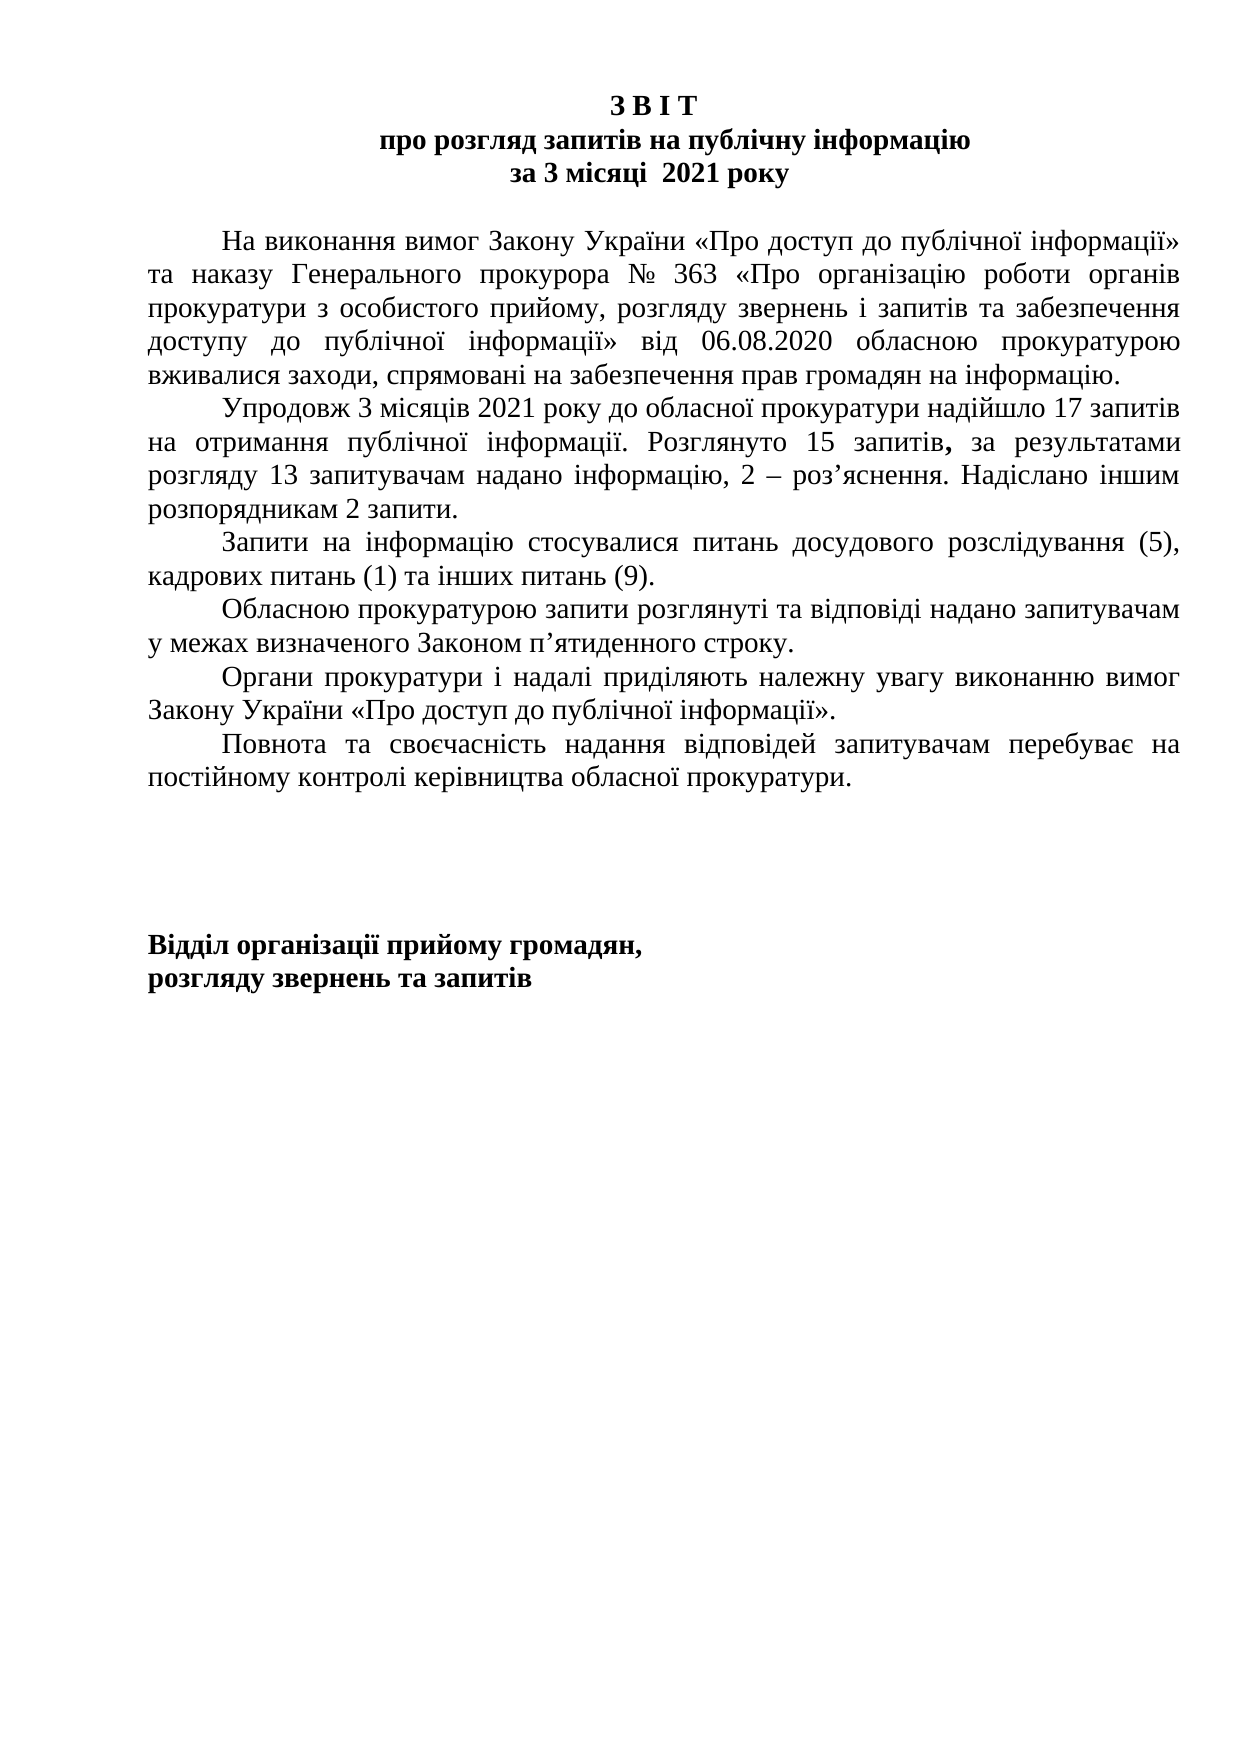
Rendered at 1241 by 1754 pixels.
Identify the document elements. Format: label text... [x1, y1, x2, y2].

text З В І Т про розгляд запитів на публічну інформацію [148, 88, 1152, 156]
text Відділ організації прийому громадян, [148, 927, 1181, 961]
text за 3 місяці 2021 року [148, 156, 1152, 189]
text Упродовж 3 місяців 2021 року до обласної прокуратури надійшло 17 запитів на отримання публічної інформації. Розглянуто 15 запитів, за результатами розгляду 13 запитувачам надано інформацію, 2 – роз’яснення. Надіслано іншим розпорядникам 2 запити. [148, 390, 1181, 524]
text Обласною прокуратурою запити розглянуті та відповіді надано запитувачам у межах визначеного Законом п’ятиденного строку. [148, 592, 1181, 659]
text Органи прокуратури і надалі приділяють належну увагу виконанню вимог Закону України «Про доступ до публічної інформації». [148, 659, 1181, 726]
text розгляду звернень та запитів [148, 961, 1181, 994]
text Повнота та своєчасність надання відповідей запитувачам перебуває на постійному контролі керівництва обласної прокуратури. [148, 726, 1181, 793]
text Запити на інформацію стосувалися питань досудового розслідування (5), кадрових питань (1) та інших питань (9). [148, 524, 1181, 592]
text На виконання вимог Закону України «Про доступ до публічної інформації» та наказу Генерального прокурора № 363 «Про організацію роботи органів прокуратури з особистого прийому, розгляду звернень і запитів та забезпечення доступу до публічної інформації» від 06.08.2020 обласною прокуратурою вживалися заходи, спрямовані на забезпечення прав громадян на інформацію. [148, 223, 1181, 390]
